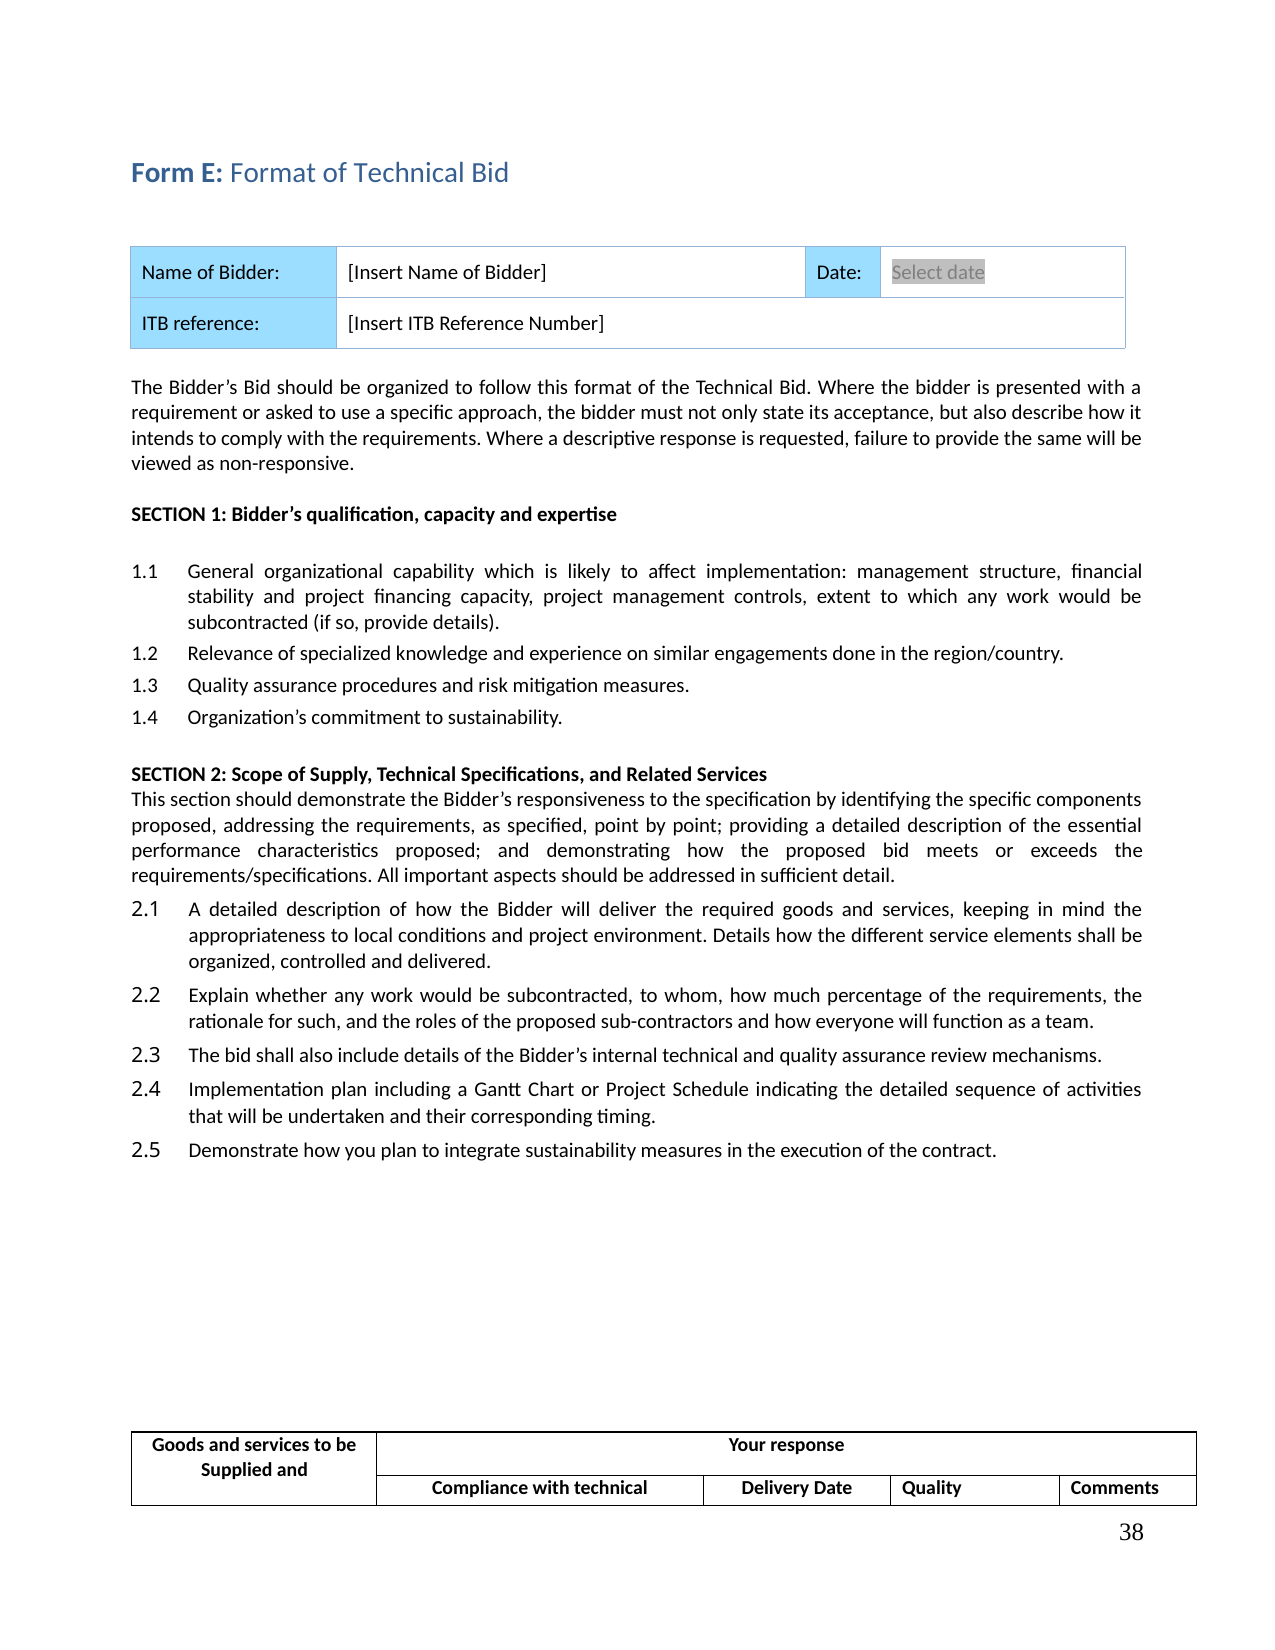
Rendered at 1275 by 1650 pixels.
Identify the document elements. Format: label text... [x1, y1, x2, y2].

list The bid shall also include details of the Bidder’s internal technical and quality assurance review mechanisms. [131, 1040, 1144, 1068]
table_header [Insert Name of Bidder] [337, 247, 805, 297]
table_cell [377, 1476, 703, 1505]
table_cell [891, 1476, 1059, 1505]
list A detailed description of how the Bidder will deliver the required goods and services, keeping in mind the appropriateness to local conditions and project environment. Details how the different service elements shall be organized, controlled and delivered. [131, 894, 1144, 973]
list Organization’s commitment to sustainability. [131, 704, 1144, 729]
list General organizational capability which is likely to affect implementation: management structure, financial stability and project financing capacity, project management controls, extent to which any work would be subcontracted (if so, provide details). [131, 558, 1144, 634]
subtitle Form E: Format of Technical Bid [131, 154, 1144, 190]
list Quality assurance procedures and risk mitigation measures. [131, 672, 1144, 698]
table_cell Comments [1060, 1476, 1196, 1505]
table_cell ITB reference: [131, 298, 336, 348]
list Relevance of specialized knowledge and experience on similar engagements done in the region/country. [131, 641, 1144, 666]
text This section should demonstrate the Bidder’s responsiveness to the specification by identifying the specific components proposed, addressing the requirements, as specified, point by point; providing a detailed description of the essential performance characteristics proposed; and demonstrating how the proposed bid meets or exceeds the requirements/specifications. All important aspects should be addressed in sufficient detail. [131, 786, 1144, 888]
text SECTION 2: Scope of Supply, Technical Specifications, and Related Services [131, 761, 1144, 786]
list Implementation plan including a Gantt Chart or Project Schedule indicating the detailed sequence of activities that will be undertaken and their corresponding timing. [131, 1074, 1144, 1128]
table_header Goods and services to be Supplied and Technical Specifications [132, 1433, 376, 1505]
text The Bidder’s Bid should be organized to follow this format of the Technical Bid. Where the bidder is presented with a requirement or asked to use a specific approach, the bidder must not only state its acceptance, but also describe how it intends to comply with the requirements. Where a descriptive response is requested, failure to provide the same will be viewed as non-responsive. [131, 374, 1144, 476]
table_header Your response [377, 1433, 1196, 1474]
list Explain whether any work would be subcontracted, to whom, how much percentage of the requirements, the rationale for such, and the roles of the proposed sub-contractors and how everyone will function as a team. [131, 980, 1144, 1034]
list Demonstrate how you plan to integrate sustainability measures in the execution of the contract. [131, 1135, 1144, 1163]
table_header [881, 247, 1125, 297]
table_cell [Insert ITB Reference Number] [337, 297, 1125, 348]
text SECTION 1: Bidder’s qualification, capacity and expertise [131, 501, 1144, 526]
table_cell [704, 1476, 890, 1505]
table_header Name of Bidder: [131, 247, 336, 297]
table_header Date: [806, 247, 880, 297]
